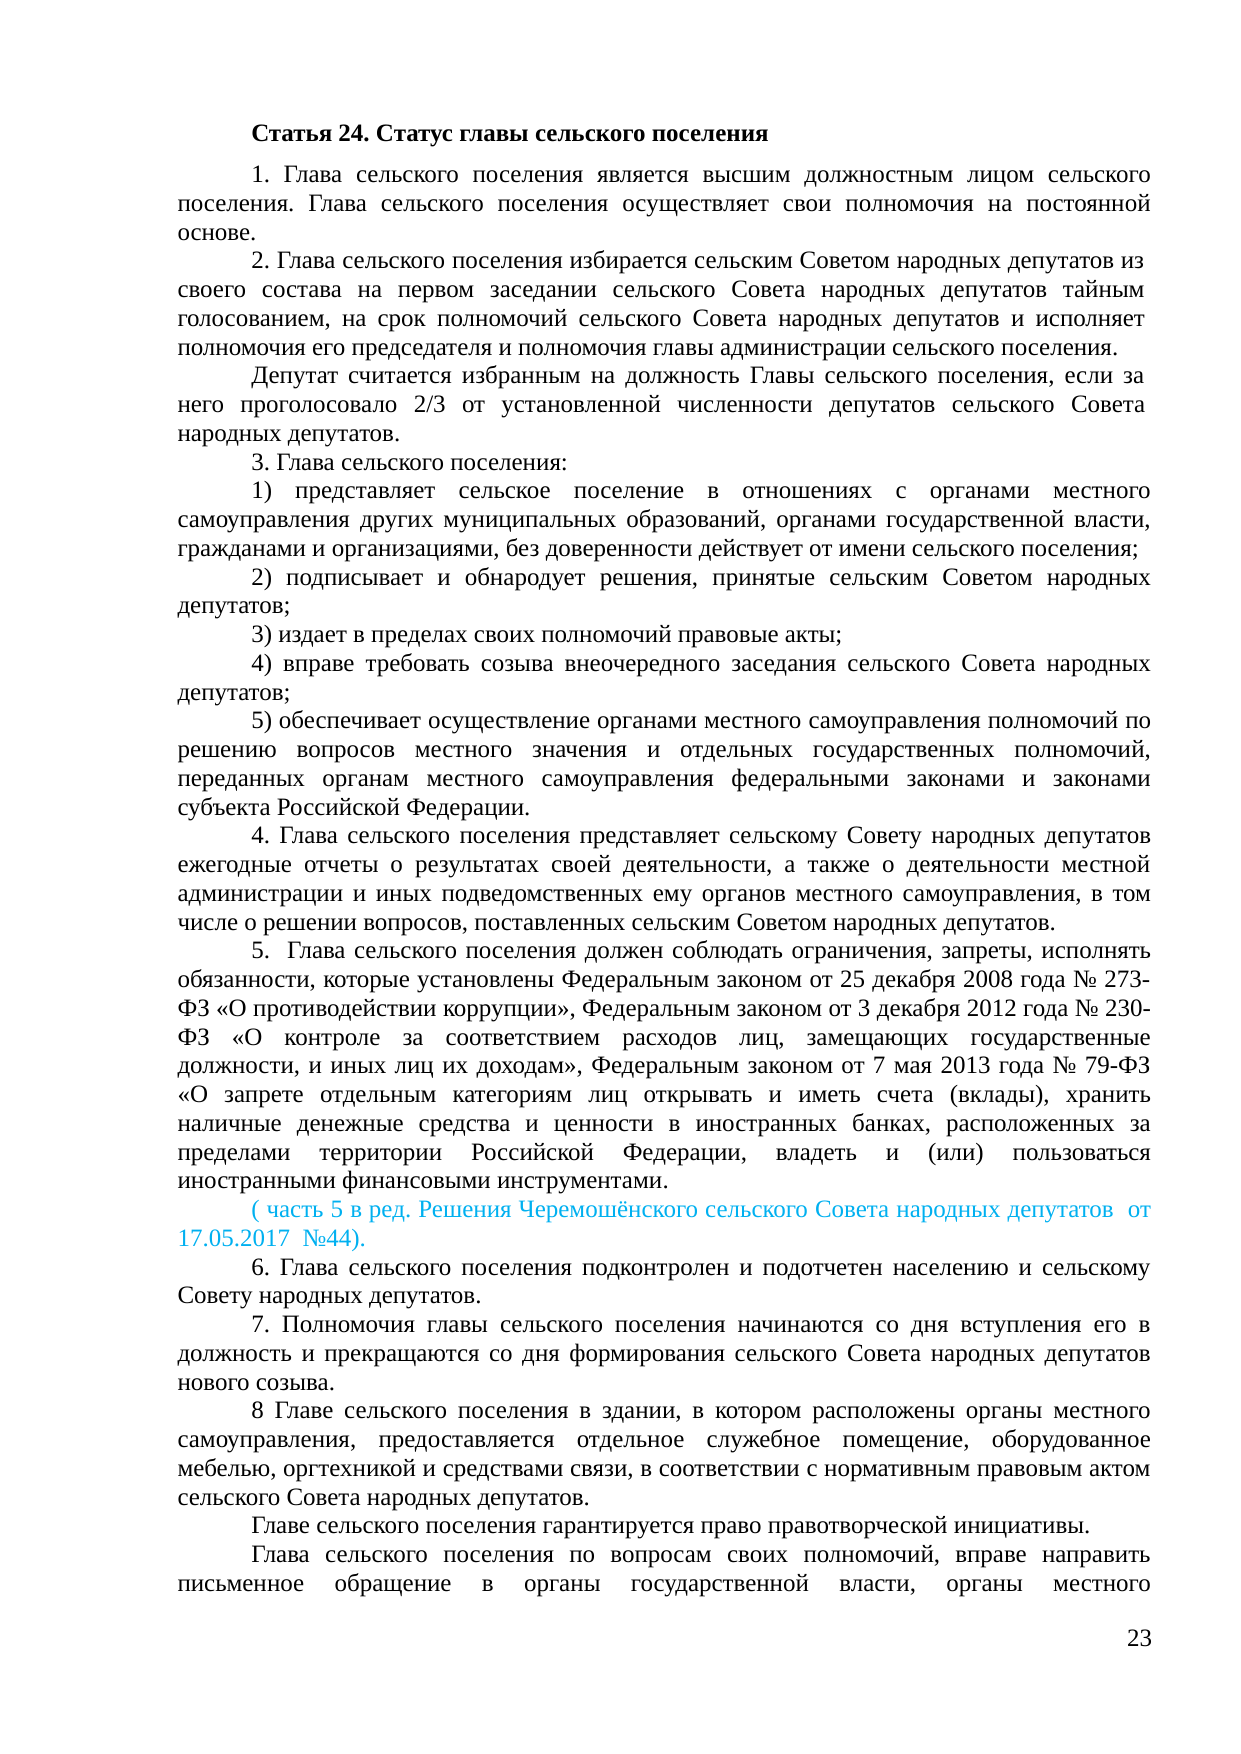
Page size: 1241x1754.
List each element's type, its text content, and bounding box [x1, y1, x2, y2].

text 7. Полномочия главы сельского поселения начинаются со дня вступления его в должность и прекращаются со дня формирования сельского Совета народных депутатов нового созыва. [177, 1309, 1152, 1396]
text Статья 24. Статус главы сельского поселения [177, 118, 1152, 147]
text 3) издает в пределах своих полномочий правовые акты; [177, 619, 1152, 648]
text 4) вправе требовать созыва внеочередного заседания сельского Совета народных депутатов; [177, 648, 1152, 706]
text ( часть 5 в ред. Решения Черемошёнского сельского Совета народных депутатов от 17.05.2017 №44). [177, 1194, 1152, 1252]
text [177, 1539, 1152, 1597]
text 2) подписывает и обнародует решения, принятые сельским Советом народных депутатов; [177, 562, 1152, 619]
text 1) представляет сельское поселение в отношениях с органами местного самоуправления других муниципальных образований, органами государственной власти, гражданами и организациями, без доверенности действует от имени сельского поселения; [177, 476, 1152, 562]
text 1. Глава сельского поселения является высшим должностным лицом сельского поселения. Глава сельского поселения осуществляет свои полномочия на постоянной основе. [177, 159, 1152, 246]
text 6. Глава сельского поселения подконтролен и подотчетен населению и сельскому Совету народных депутатов. [177, 1252, 1152, 1309]
text 2. Глава сельского поселения избирается сельским Советом народных депутатов из своего состава на первом заседании сельского Совета народных депутатов тайным голосованием, на срок полномочий сельского Совета народных депутатов и исполняет полномочия его председателя и полномочия главы администрации сельского поселения. [177, 246, 1146, 361]
text 3. Глава сельского поселения: [177, 447, 1152, 476]
text 8 Главе сельского поселения в здании, в котором расположены органы местного самоуправления, предоставляется отдельное служебное помещение, оборудованное мебелью, оргтехникой и средствами связи, в соответствии с нормативным правовым актом сельского Совета народных депутатов. [177, 1396, 1152, 1511]
text Главе сельского поселения гарантируется право правотворческой инициативы. [177, 1511, 1152, 1539]
text 5) обеспечивает осуществление органами местного самоуправления полномочий по решению вопросов местного значения и отдельных государственных полномочий, переданных органам местного самоуправления федеральными законами и законами субъекта Российской Федерации. [177, 706, 1152, 821]
text 4. Глава сельского поселения представляет сельскому Совету народных депутатов ежегодные отчеты о результатах своей деятельности, а также о деятельности местной администрации и иных подведомственных ему органов местного самоуправления, в том числе о решении вопросов, поставленных сельским Советом народных депутатов. [177, 821, 1152, 936]
text 5. Глава сельского поселения должен соблюдать ограничения, запреты, исполнять обязанности, которые установлены Федеральным законом от 25 декабря 2008 года № 273-ФЗ «О противодействии коррупции», Федеральным законом от 3 декабря 2012 года № 230-ФЗ «О контроле за соответствием расходов лиц, замещающих государственные должности, и иных лиц их доходам», Федеральным законом от 7 мая 2013 года № 79-ФЗ «О запрете отдельным категориям лиц открывать и иметь счета (вклады), хранить наличные денежные средства и ценности в иностранных банках, расположенных за пределами территории Российской Федерации, владеть и (или) пользоваться иностранными финансовыми инструментами. [177, 936, 1152, 1194]
text Депутат считается избранным на должность Главы сельского поселения, если за него проголосовало 2/3 от установленной численности депутатов сельского Совета народных депутатов. [177, 361, 1146, 447]
